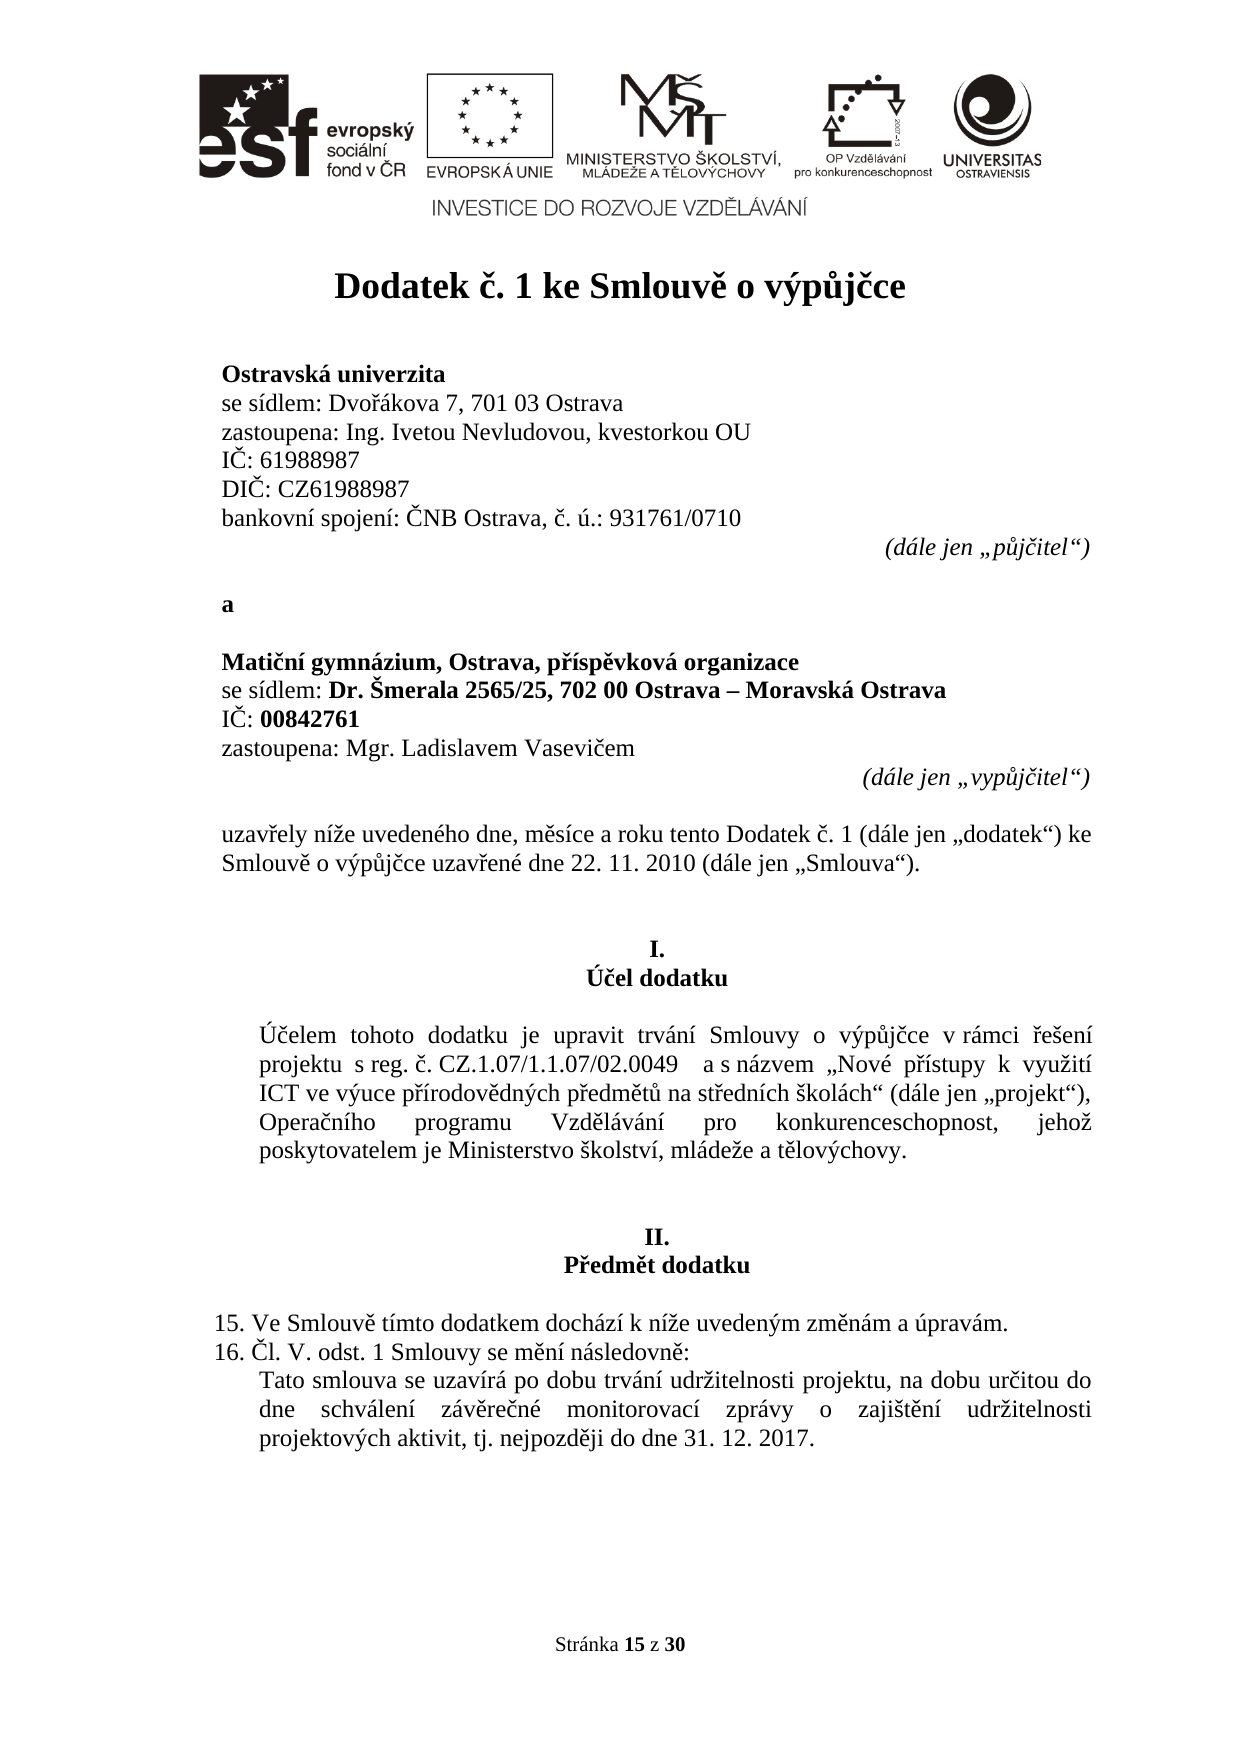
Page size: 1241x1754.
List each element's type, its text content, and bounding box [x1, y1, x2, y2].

text II. [221, 1222, 1092, 1250]
text (dále jen „půjčitel“) [221, 532, 1092, 560]
text zastoupena: Mgr. Ladislavem Vasevičem [221, 733, 1092, 762]
text se sídlem: Dvořákova 7, 701 03 Ostrava [221, 388, 1092, 417]
text Účelem tohoto dodatku je upravit trvání Smlouvy o výpůjčce v rámci řešení projektu s reg. č. CZ.1.07/1.1.07/02.0049 a s názvem „Nové přístupy k využití ICT ve výuce přírodovědných předmětů na středních školách“ (dále jen „projekt“), Operačního programu Vzdělávání pro konkurenceschopnost, jehož poskytovatelem je Ministerstvo školství, mládeže a tělovýchovy. [259, 1020, 1092, 1164]
picture [199, 73, 1042, 216]
list Čl. V. odst. 1 Smlouvy se mění následovně: [214, 1337, 1092, 1365]
subtitle Dodatek č. 1 ke Smlouvě o výpůjčce [148, 263, 1092, 306]
text Matiční gymnázium, Ostrava, příspěvková organizace [221, 647, 1092, 675]
list Ve Smlouvě tímto dodatkem dochází k níže uvedeným změnám a úpravám. [214, 1308, 1092, 1337]
text Ostravská univerzita [221, 359, 1092, 388]
text IČ: 00842761 [221, 704, 1092, 733]
text a [221, 589, 1092, 618]
text zastoupena: Ing. Ivetou Nevludovou, kvestorkou OU [221, 417, 1092, 445]
text Účel dodatku [221, 963, 1092, 992]
text Tato smlouva se uzavírá po dobu trvání udržitelnosti projektu, na dobu určitou do dne schválení závěrečné monitorovací zprávy o zajištění udržitelnosti projektových aktivit, tj. nejpozději do dne 31. 12. 2017. [259, 1365, 1092, 1452]
text Předmět dodatku [221, 1250, 1092, 1279]
text uzavřely níže uvedeného dne, měsíce a roku tento Dodatek č. 1 (dále jen „dodatek“) ke Smlouvě o výpůjčce uzavřené dne 22. 11. 2010 (dále jen „Smlouva“). [221, 819, 1092, 877]
text se sídlem: Dr. Šmerala 2565/25, 702 00 Ostrava – Moravská Ostrava [221, 675, 1092, 704]
text IČ: 61988987 [221, 445, 1092, 474]
text DIČ: CZ61988987 [221, 474, 1092, 503]
text I. [221, 934, 1092, 963]
text bankovní spojení: ČNB Ostrava, č. ú.: 931761/0710 [221, 503, 1092, 532]
text (dále jen „vypůjčitel“) [221, 762, 1092, 790]
